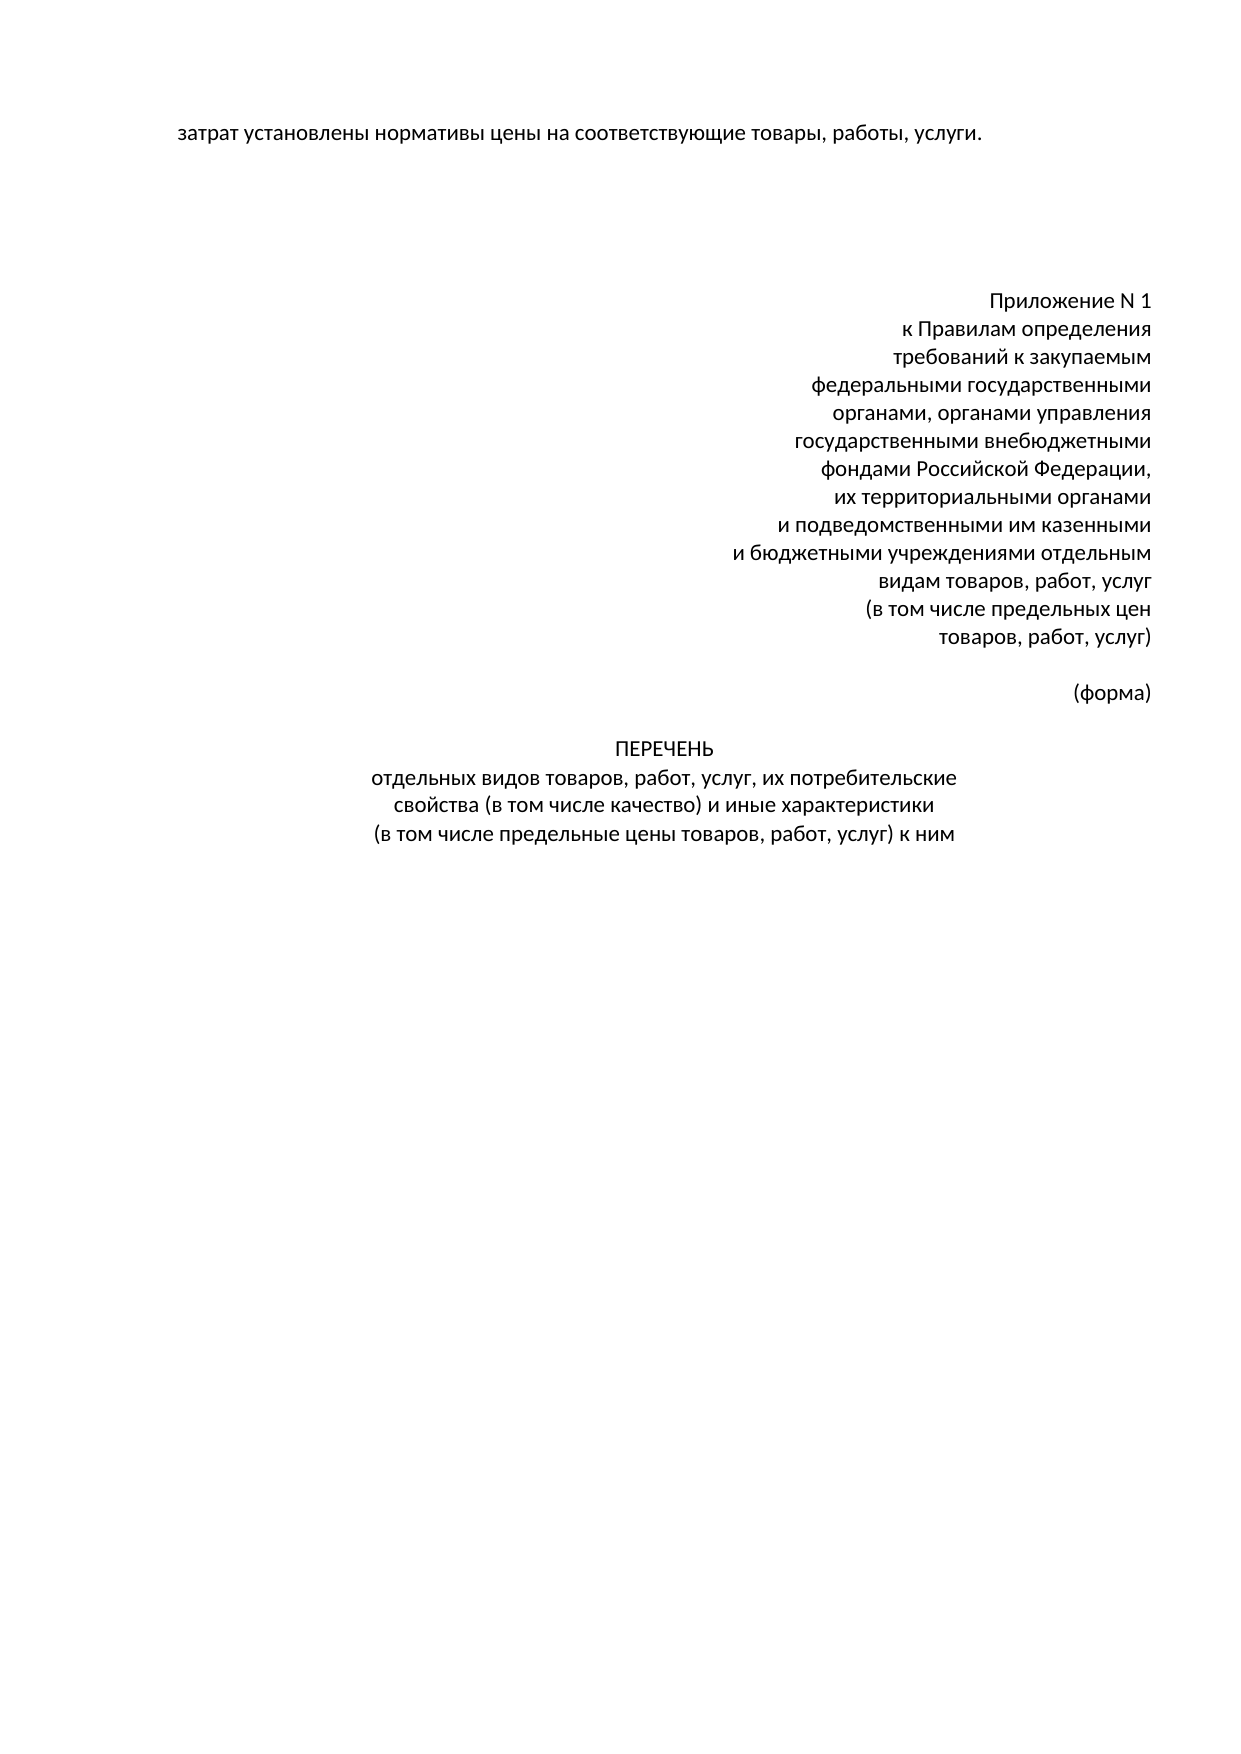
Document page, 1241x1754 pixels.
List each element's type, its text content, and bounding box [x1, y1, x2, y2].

text федеральными государственными [177, 370, 1152, 398]
text видам товаров, работ, услуг [177, 566, 1152, 594]
text Приложение N 1 [177, 286, 1152, 314]
text (форма) [177, 678, 1152, 707]
text органами, органами управления [177, 398, 1152, 426]
text (в том числе предельные цены товаров, работ, услуг) к ним [177, 819, 1152, 847]
text отдельных видов товаров, работ, услуг, их потребительские [177, 763, 1152, 791]
text (в том числе предельных цен [177, 594, 1152, 622]
text к Правилам определения [177, 314, 1152, 342]
text и бюджетными учреждениями отдельным [177, 538, 1152, 566]
text их территориальными органами [177, 482, 1152, 510]
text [177, 118, 1152, 146]
text фондами Российской Федерации, [177, 454, 1152, 482]
text и подведомственными им казенными [177, 510, 1152, 538]
text государственными внебюджетными [177, 426, 1152, 454]
text свойства (в том числе качество) и иные характеристики [177, 791, 1152, 819]
text требований к закупаемым [177, 342, 1152, 370]
text товаров, работ, услуг) [177, 622, 1152, 651]
text ПЕРЕЧЕНЬ [177, 734, 1152, 763]
